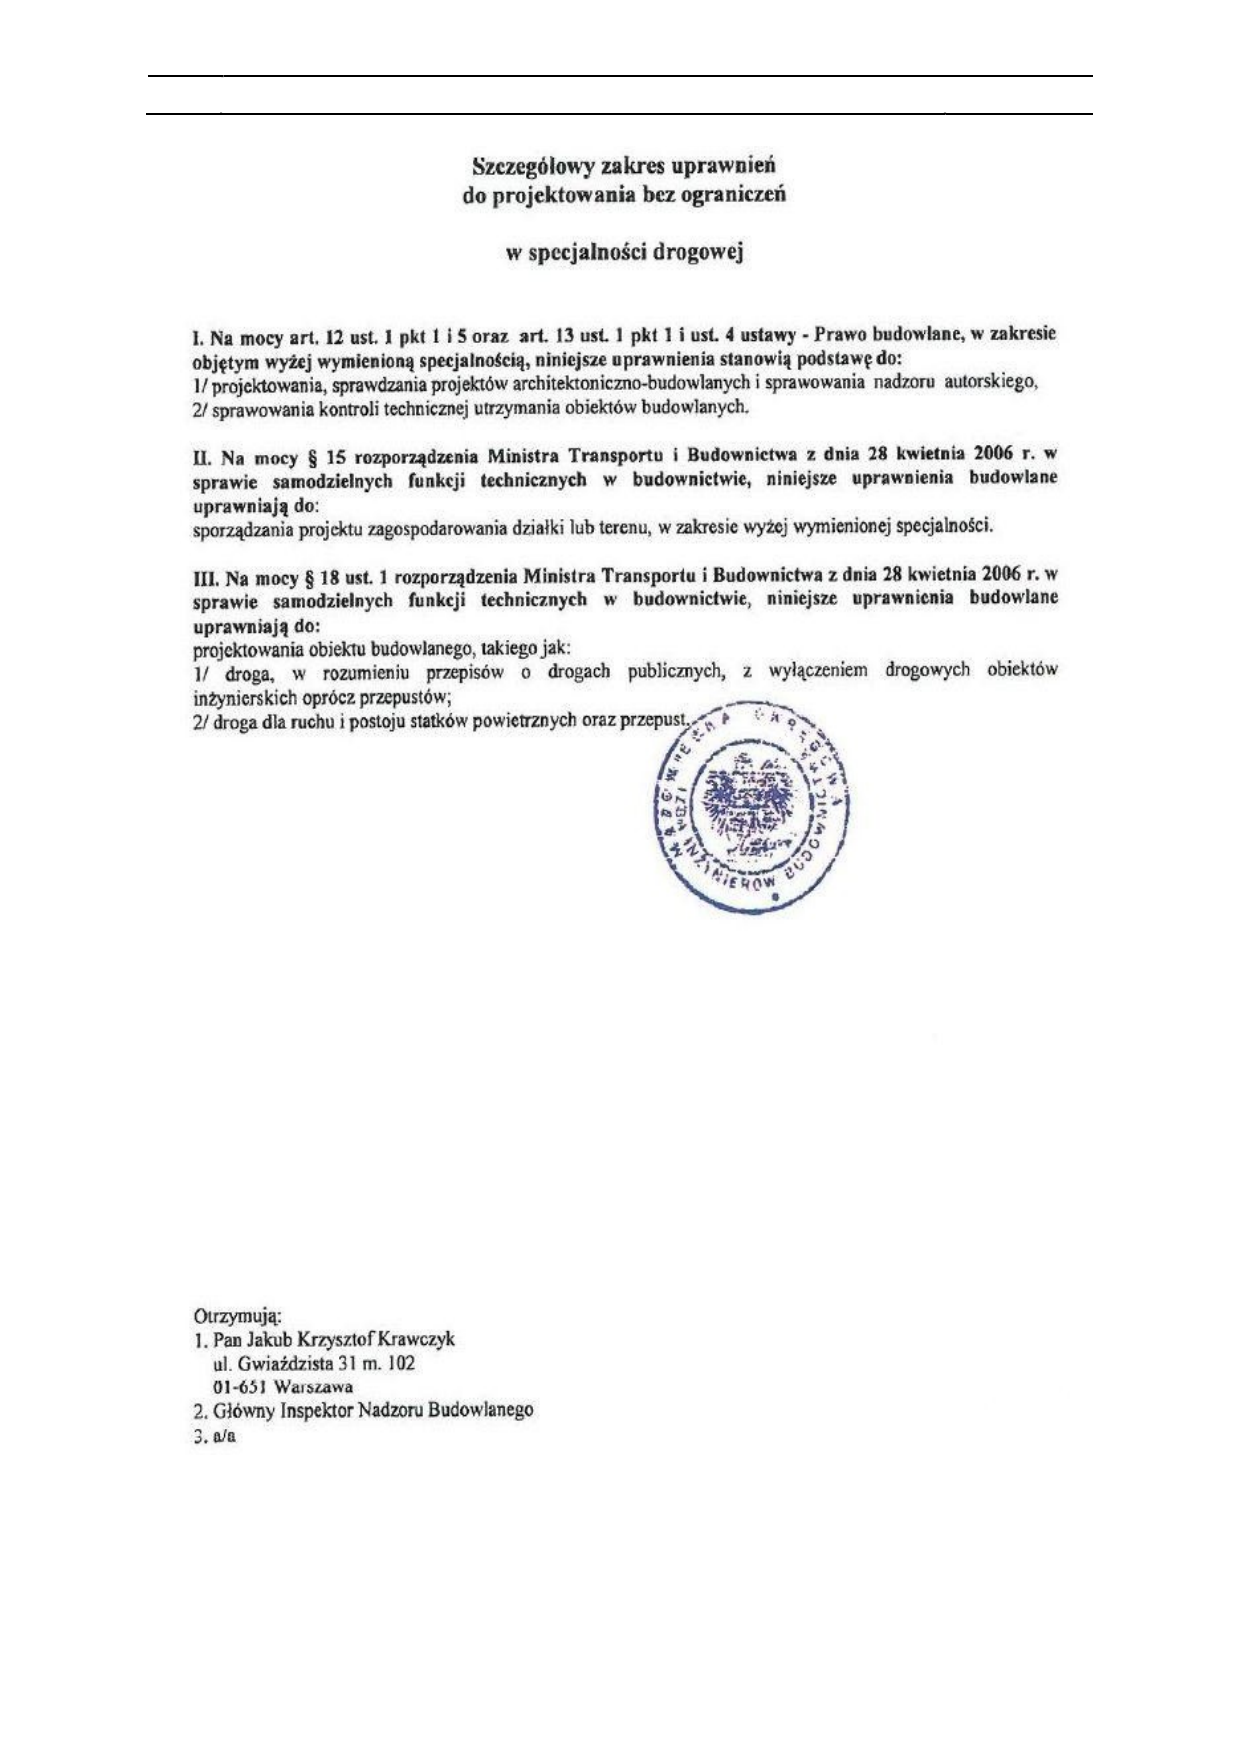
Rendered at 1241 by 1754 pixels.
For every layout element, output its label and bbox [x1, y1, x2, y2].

picture [179, 146, 1070, 1455]
